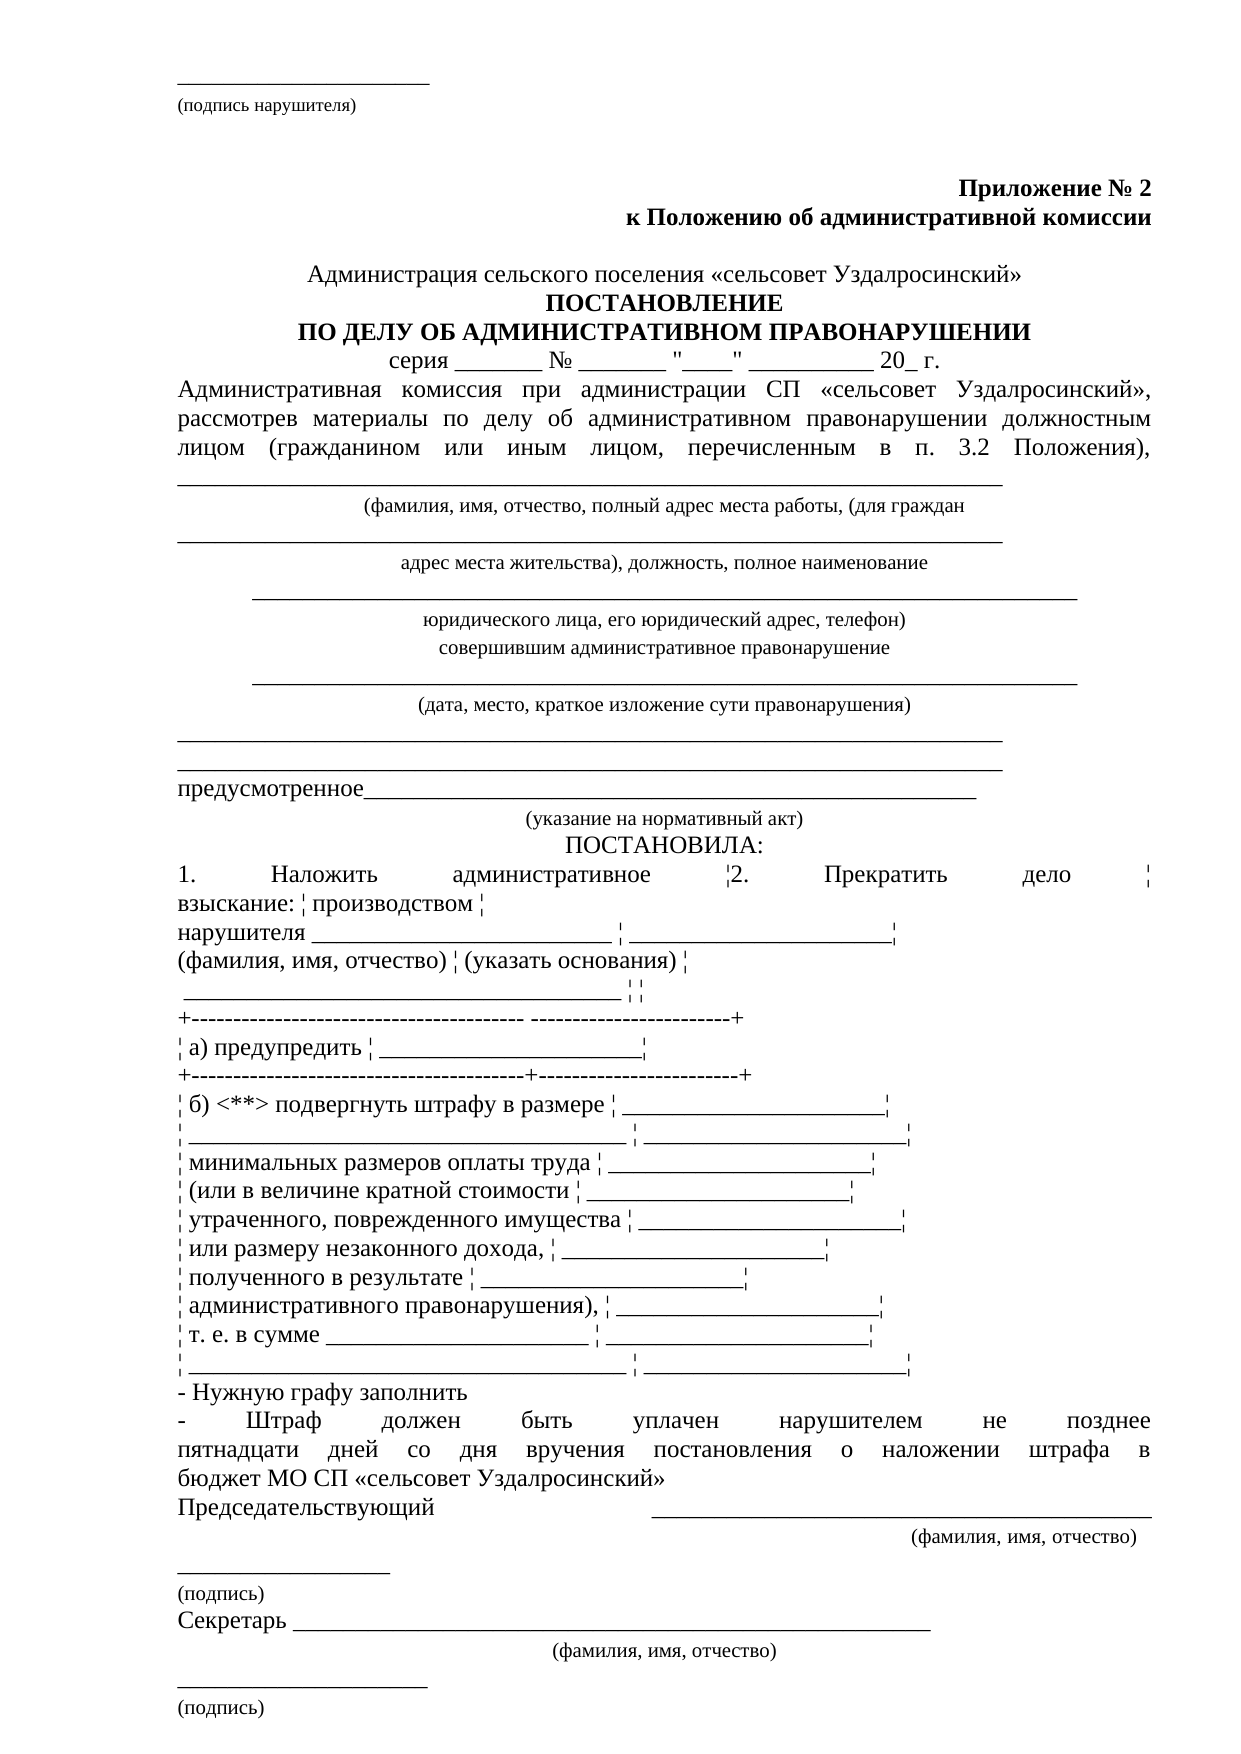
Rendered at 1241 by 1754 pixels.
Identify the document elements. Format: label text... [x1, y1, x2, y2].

text ¦ или размеру незаконного дохода, ¦ _____________________¦ [177, 1233, 1152, 1262]
text __________________________________________________________________ __________________________________________________________________ предусмотренное_________________________________________________ [177, 716, 1152, 802]
text +----------------------------------------+------------------------+ [177, 1060, 1152, 1089]
text ¦ ___________________________________ ¦ _____________________¦ [177, 1348, 1152, 1377]
text нарушителя ________________________ ¦ _____________________¦ [177, 917, 1152, 945]
text ¦ полученного в результате ¦ _____________________¦ [177, 1262, 1152, 1290]
text ¦ минимальных размеров оплаты труда ¦ _____________________¦ [177, 1147, 1152, 1175]
text ¦ утраченного, поврежденного имущества ¦ _____________________¦ [177, 1204, 1152, 1233]
text Администрация сельского поселения «сельсовет Уздалросинский» [177, 259, 1152, 288]
text (фамилия, имя, отчество) [177, 1634, 1152, 1662]
text - Нужную графу заполнить [177, 1377, 1152, 1405]
text адрес места жительства), должность, полное наименование [177, 546, 1152, 574]
text ¦ административного правонарушения), ¦ _____________________¦ [177, 1290, 1152, 1319]
text +---------------------------------------- ------------------------+ [177, 1003, 1152, 1032]
text ¦ ___________________________________ ¦ _____________________¦ [177, 1118, 1152, 1147]
text (фамилия, имя, отчество) ¦ (указать основания) ¦ [177, 945, 1152, 974]
text __________________________________________________________________ [177, 517, 1152, 546]
text ¦ б) <**> подвергнуть штрафу в размере ¦ _____________________¦ [177, 1089, 1152, 1118]
text ___________________________________ ¦ ¦ [177, 974, 1152, 1003]
text - Штраф должен быть уплачен нарушителем не позднее пятнадцати дней со дня вручения постановления о наложении штрафа в бюджет МО СП «сельсовет Уздалросинский» [177, 1405, 1152, 1492]
text ¦ т. е. в сумме _____________________ ¦ _____________________¦ [177, 1319, 1152, 1348]
text Административная комиссия при администрации СП «сельсовет Уздалросинский», рассмотрев материалы по делу об административном правонарушении должностным лицом (гражданином или иным лицом, перечисленным в п. 3.2 Положения), __________________________________________________________________ [177, 374, 1152, 489]
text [177, 59, 1152, 115]
text ¦ (или в величине кратной стоимости ¦ _____________________¦ [177, 1175, 1152, 1204]
text (подпись) Секретарь ___________________________________________________ [177, 1577, 1152, 1634]
text ¦ а) предупредить ¦ _____________________¦ [177, 1032, 1152, 1060]
text серия _______ № _______ "____" __________ 20_ г. [177, 345, 1152, 374]
text (фамилия, имя, отчество, полный адрес места работы, (для граждан [177, 489, 1152, 517]
text Председательствующий ________________________________________ (фамилия, имя, отчество) _________________ [177, 1492, 1152, 1577]
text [177, 1662, 1152, 1719]
text __________________________________________________________________ юридического лица, его юридический адрес, телефон) совершившим административное правонарушение __________________________________________________________________ (дата, место, краткое изложение сути правонарушения) [177, 574, 1152, 716]
text ПОСТАНОВЛЕНИЕ ПО ДЕЛУ ОБ АДМИНИСТРАТИВНОМ ПРАВОНАРУШЕНИИ [177, 288, 1152, 345]
text Приложение № 2 к Положению об административной комиссии [177, 173, 1152, 230]
text 1. Наложить административное ¦2. Прекратить дело ¦ взыскание: ¦ производством ¦ [177, 859, 1152, 917]
text (указание на нормативный акт) ПОСТАНОВИЛА: [177, 802, 1152, 859]
